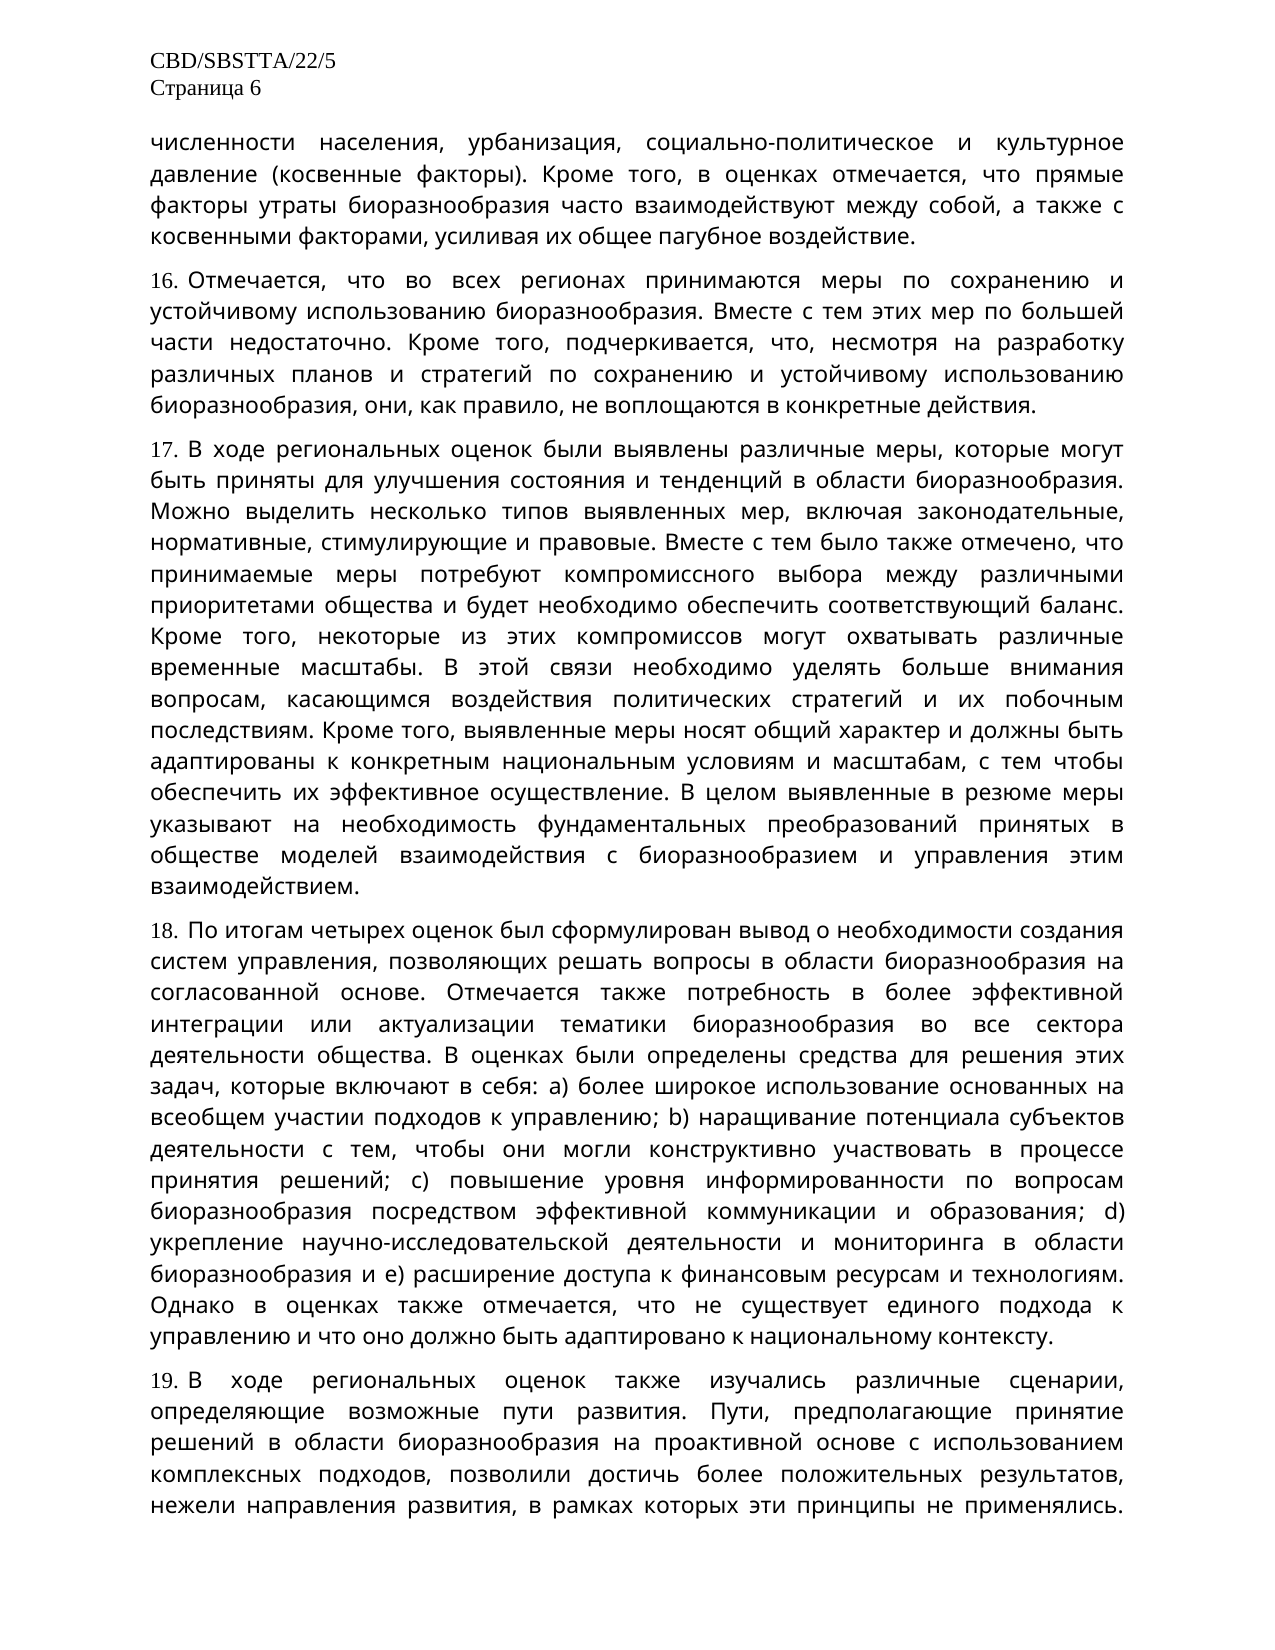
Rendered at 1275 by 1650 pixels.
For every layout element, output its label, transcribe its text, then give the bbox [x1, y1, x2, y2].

subtitle В ходе региональных оценок были выявлены различные меры, которые могут быть приняты для улучшения состояния и тенденций в области биоразнообразия. Можно выделить несколько типов выявленных мер, включая законодательные, нормативные, стимулирующие и правовые. Вместе с тем было также отмечено, что принимаемые меры потребуют компромиссного выбора между различными приоритетами общества и будет необходимо обеспечить соответствующий баланс. Кроме того, некоторые из этих компромиссов могут охватывать различные временные масштабы. В этой связи необходимо уделять больше внимания вопросам, касающимся воздействия политических стратегий и их побочным последствиям. Кроме того, выявленные меры носят общий характер и должны быть адаптированы к конкретным национальным условиям и масштабам, с тем чтобы обеспечить их эффективное осуществление. В целом выявленные в резюме меры указывают на необходимость фундаментальных преобразований принятых в обществе моделей взаимодействия с биоразнообразием и управления этим взаимодействием. [150, 433, 1125, 901]
subtitle По итогам четырех оценок был сформулирован вывод о необходимости создания систем управления, позволяющих решать вопросы в области биоразнообразия на согласованной основе. Отмечается также потребность в более эффективной интеграции или актуализации тематики биоразнообразия во все сектора деятельности общества. В оценках были определены средства для решения этих задач, которые включают в себя: a) более широкое использование основанных на всеобщем участии подходов к управлению; b) наращивание потенциала субъектов деятельности с тем, чтобы они могли конструктивно участвовать в процессе принятия решений; c) повышение уровня информированности по вопросам биоразнообразия посредством эффективной коммуникации и образования; d) укрепление научно-исследовательской деятельности и мониторинга в области биоразнообразия и e) расширение доступа к финансовым ресурсам и технологиям. Однако в оценках также отмечается, что не существует единого подхода к управлению и что оно должно быть адаптировано к национальному контексту. [150, 914, 1125, 1351]
subtitle Отмечается, что во всех регионах принимаются меры по сохранению и устойчивому использованию биоразнообразия. Вместе с тем этих мер по большей части недостаточно. Кроме того, подчеркивается, что, несмотря на разработку различных планов и стратегий по сохранению и устойчивому использованию биоразнообразия, они, как правило, не воплощаются в конкретные действия. [150, 264, 1125, 420]
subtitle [150, 126, 1125, 251]
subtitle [150, 1364, 1125, 1520]
